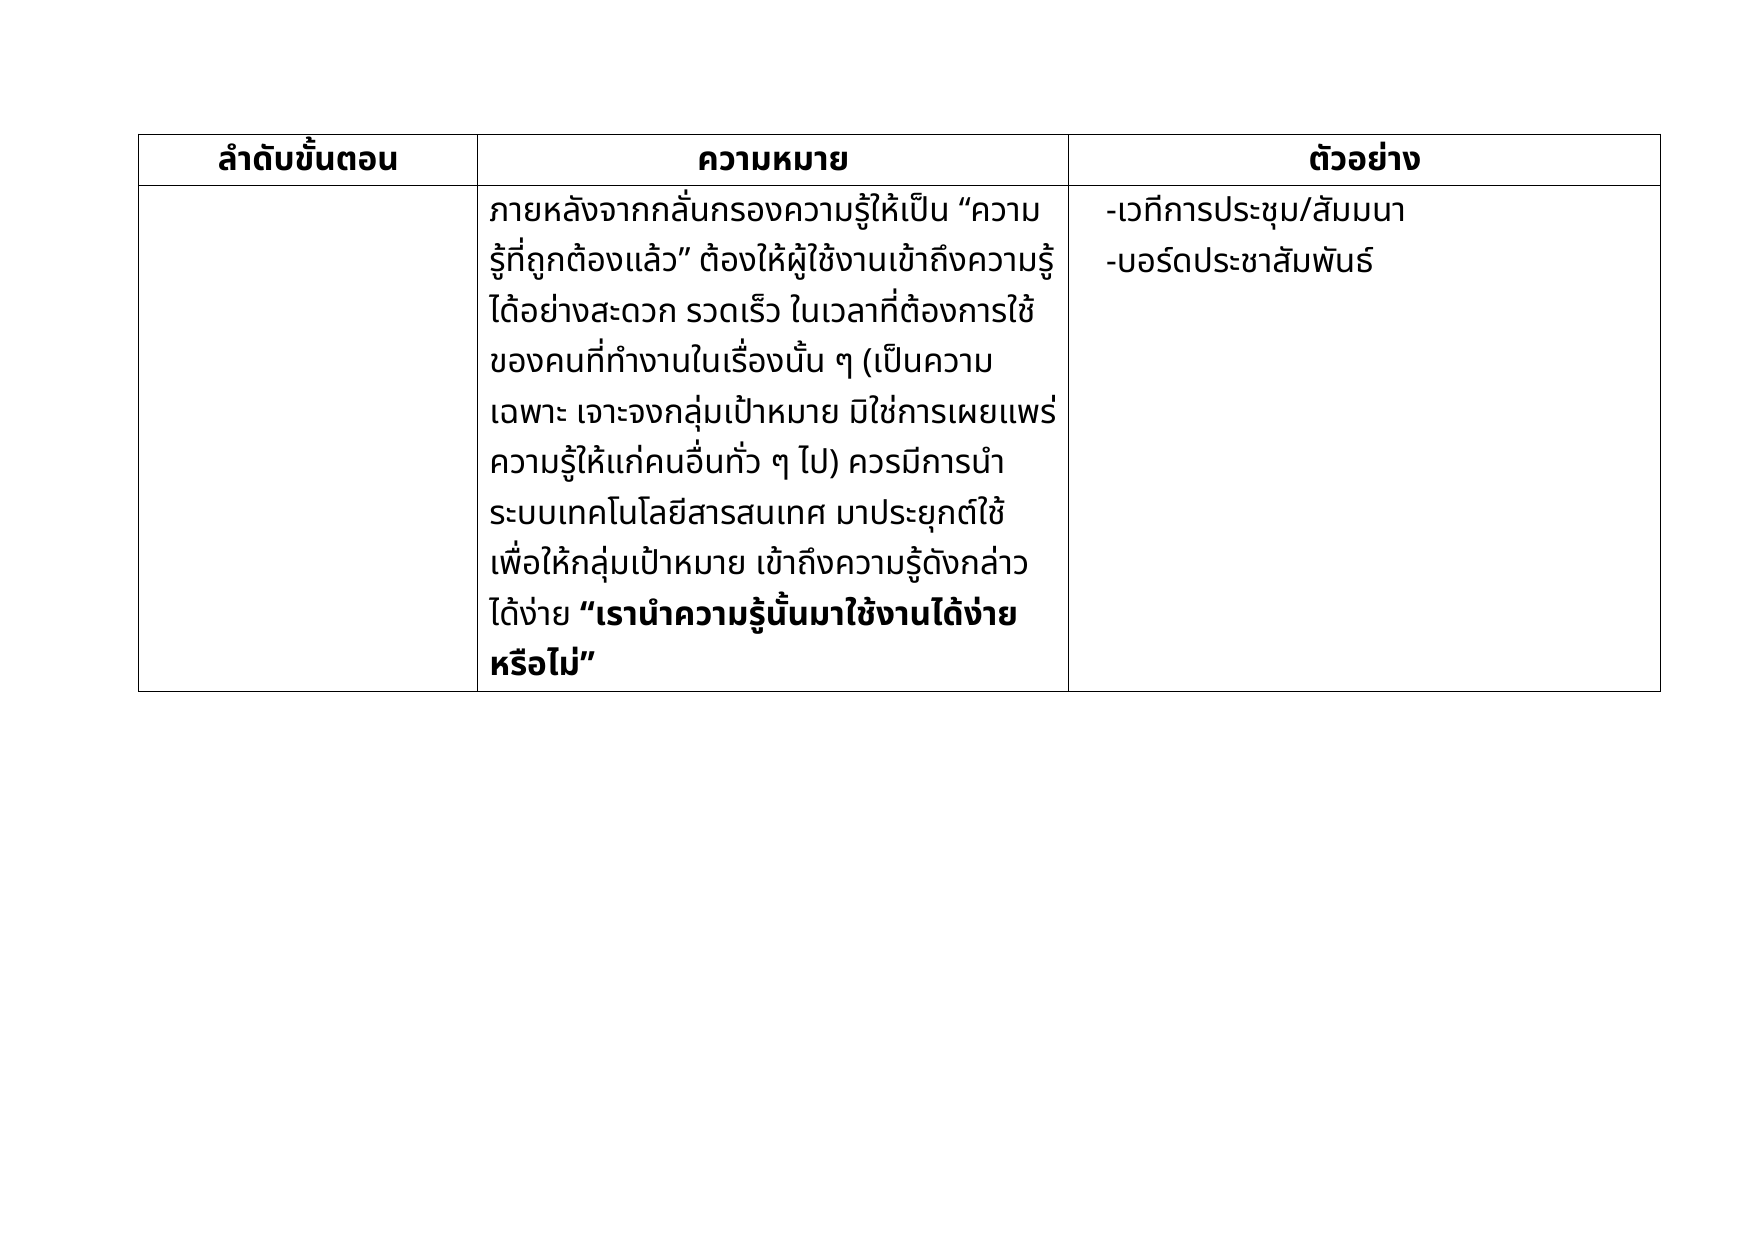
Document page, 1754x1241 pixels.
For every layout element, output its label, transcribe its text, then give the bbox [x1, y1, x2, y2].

table_header ความหมาย [478, 135, 1068, 185]
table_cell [139, 186, 477, 691]
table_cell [478, 186, 1068, 691]
table_header ลำดับขั้นตอน [139, 135, 477, 185]
table_header ตัวอย่าง [1069, 135, 1660, 185]
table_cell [1069, 186, 1660, 691]
